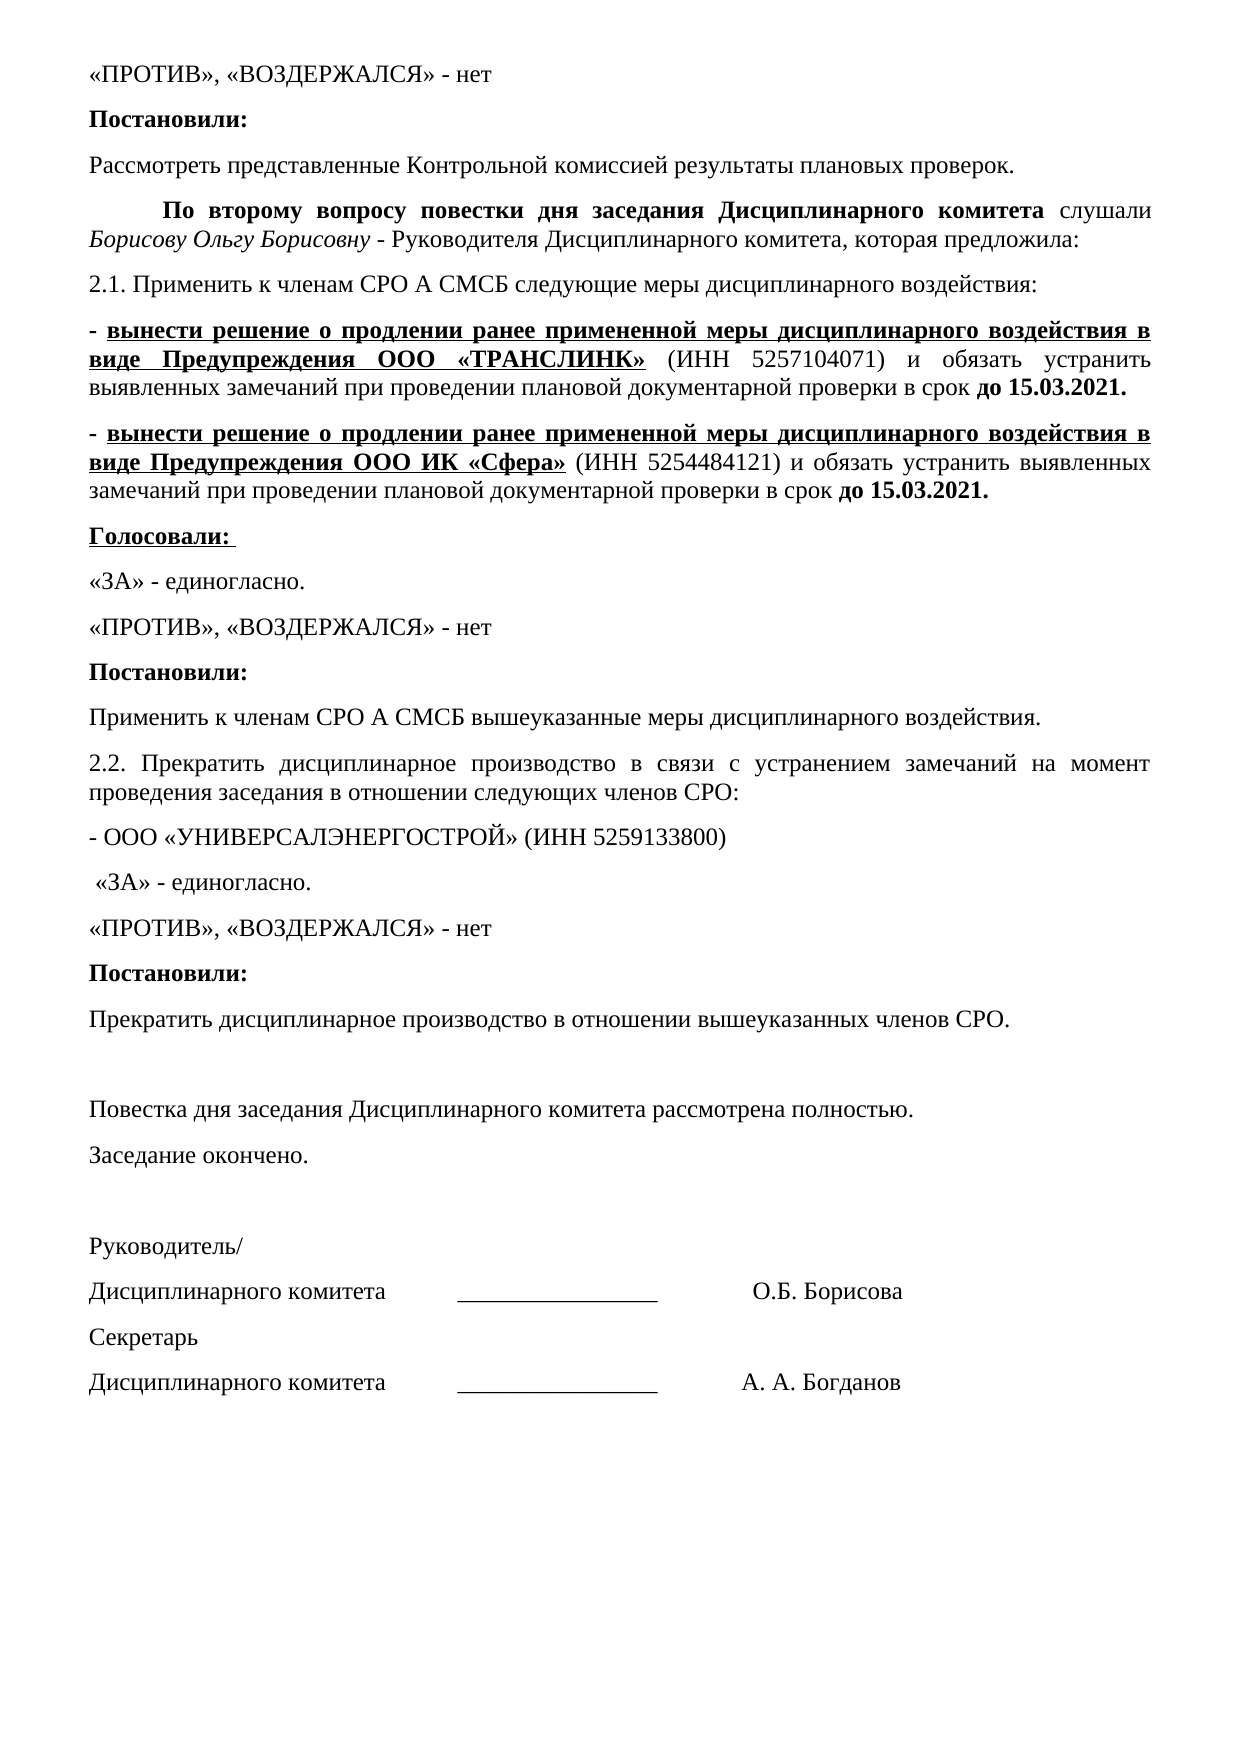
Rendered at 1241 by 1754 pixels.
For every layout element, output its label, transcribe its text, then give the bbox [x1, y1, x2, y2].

text «ПРОТИВ», «ВОЗДЕРЖАЛСЯ» - нет [89, 612, 1152, 640]
text Заседание окончено. [89, 1140, 1152, 1169]
text Дисциплинарного комитета ________________ А. А. Богданов [89, 1367, 1152, 1396]
text Прекратить дисциплинарное производство в отношении вышеуказанных членов СРО. [89, 1004, 1152, 1032]
text Секретарь [89, 1322, 1152, 1350]
text Руководитель/ [89, 1231, 1152, 1259]
text - вынести решение о продлении ранее примененной меры дисциплинарного воздействия в виде Предупреждения ООО ИК «Сфера» (ИНН 5254484121) и обязать устранить выявленных замечаний при проведении плановой документарной проверки в срок до 15.03.2021. [89, 418, 1152, 504]
text 2.1. Применить к членам СРО А СМСБ следующие меры дисциплинарного воздействия: [89, 269, 1152, 298]
text Применить к членам СРО А СМСБ вышеуказанные меры дисциплинарного воздействия. [89, 702, 1152, 731]
text «ЗА» - единогласно. [89, 867, 1152, 896]
text По второму вопросу повестки дня заседания Дисциплинарного комитета слушали Борисову Ольгу Борисовну - Руководителя Дисциплинарного комитета, которая предложила: [89, 195, 1152, 253]
text Голосовали: [89, 521, 1152, 549]
text Постановили: [89, 104, 1152, 133]
text Рассмотреть представленные Контрольной комиссией результаты плановых проверок. [89, 150, 1152, 179]
text «ПРОТИВ», «ВОЗДЕРЖАЛСЯ» - нет [89, 913, 1152, 942]
text «ПРОТИВ», «ВОЗДЕРЖАЛСЯ» - нет [89, 59, 1152, 88]
text Постановили: [89, 657, 1152, 686]
text «ЗА» - единогласно. [89, 566, 1152, 595]
text Повестка дня заседания Дисциплинарного комитета рассмотрена полностью. [89, 1094, 1152, 1123]
text Дисциплинарного комитета ________________ О.Б. Борисова [89, 1276, 1152, 1305]
text Постановили: [89, 958, 1152, 987]
text 2.2. Прекратить дисциплинарное производство в связи с устранением замечаний на момент проведения заседания в отношении следующих членов СРО: [89, 748, 1152, 805]
text - ООО «УНИВЕРСАЛЭНЕРГОСТРОЙ» (ИНН 5259133800) [89, 822, 1152, 851]
text - вынести решение о продлении ранее примененной меры дисциплинарного воздействия в виде Предупреждения ООО «ТРАНСЛИНК» (ИНН 5257104071) и обязать устранить выявленных замечаний при проведении плановой документарной проверки в срок до 15.03.2021. [89, 315, 1152, 401]
